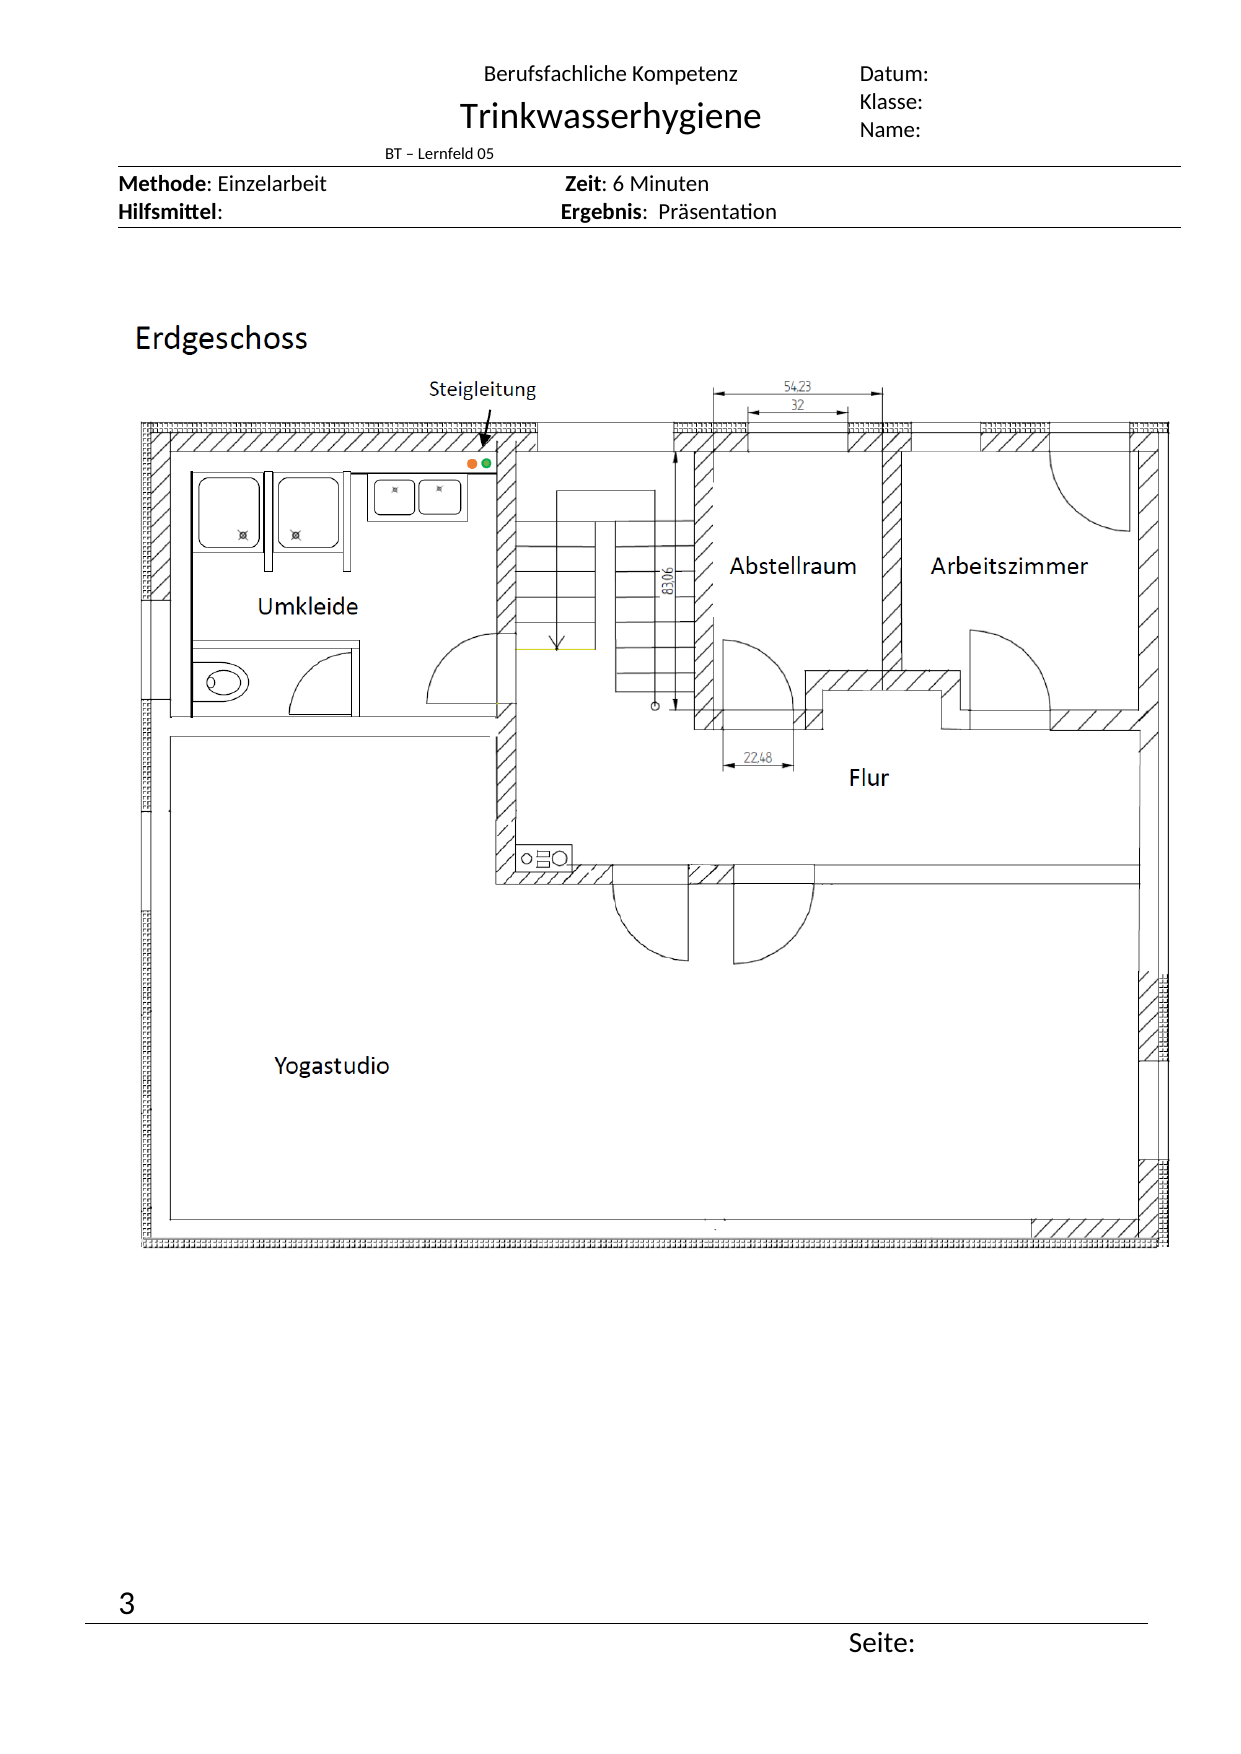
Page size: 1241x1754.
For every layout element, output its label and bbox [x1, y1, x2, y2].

picture [118, 314, 1182, 1261]
